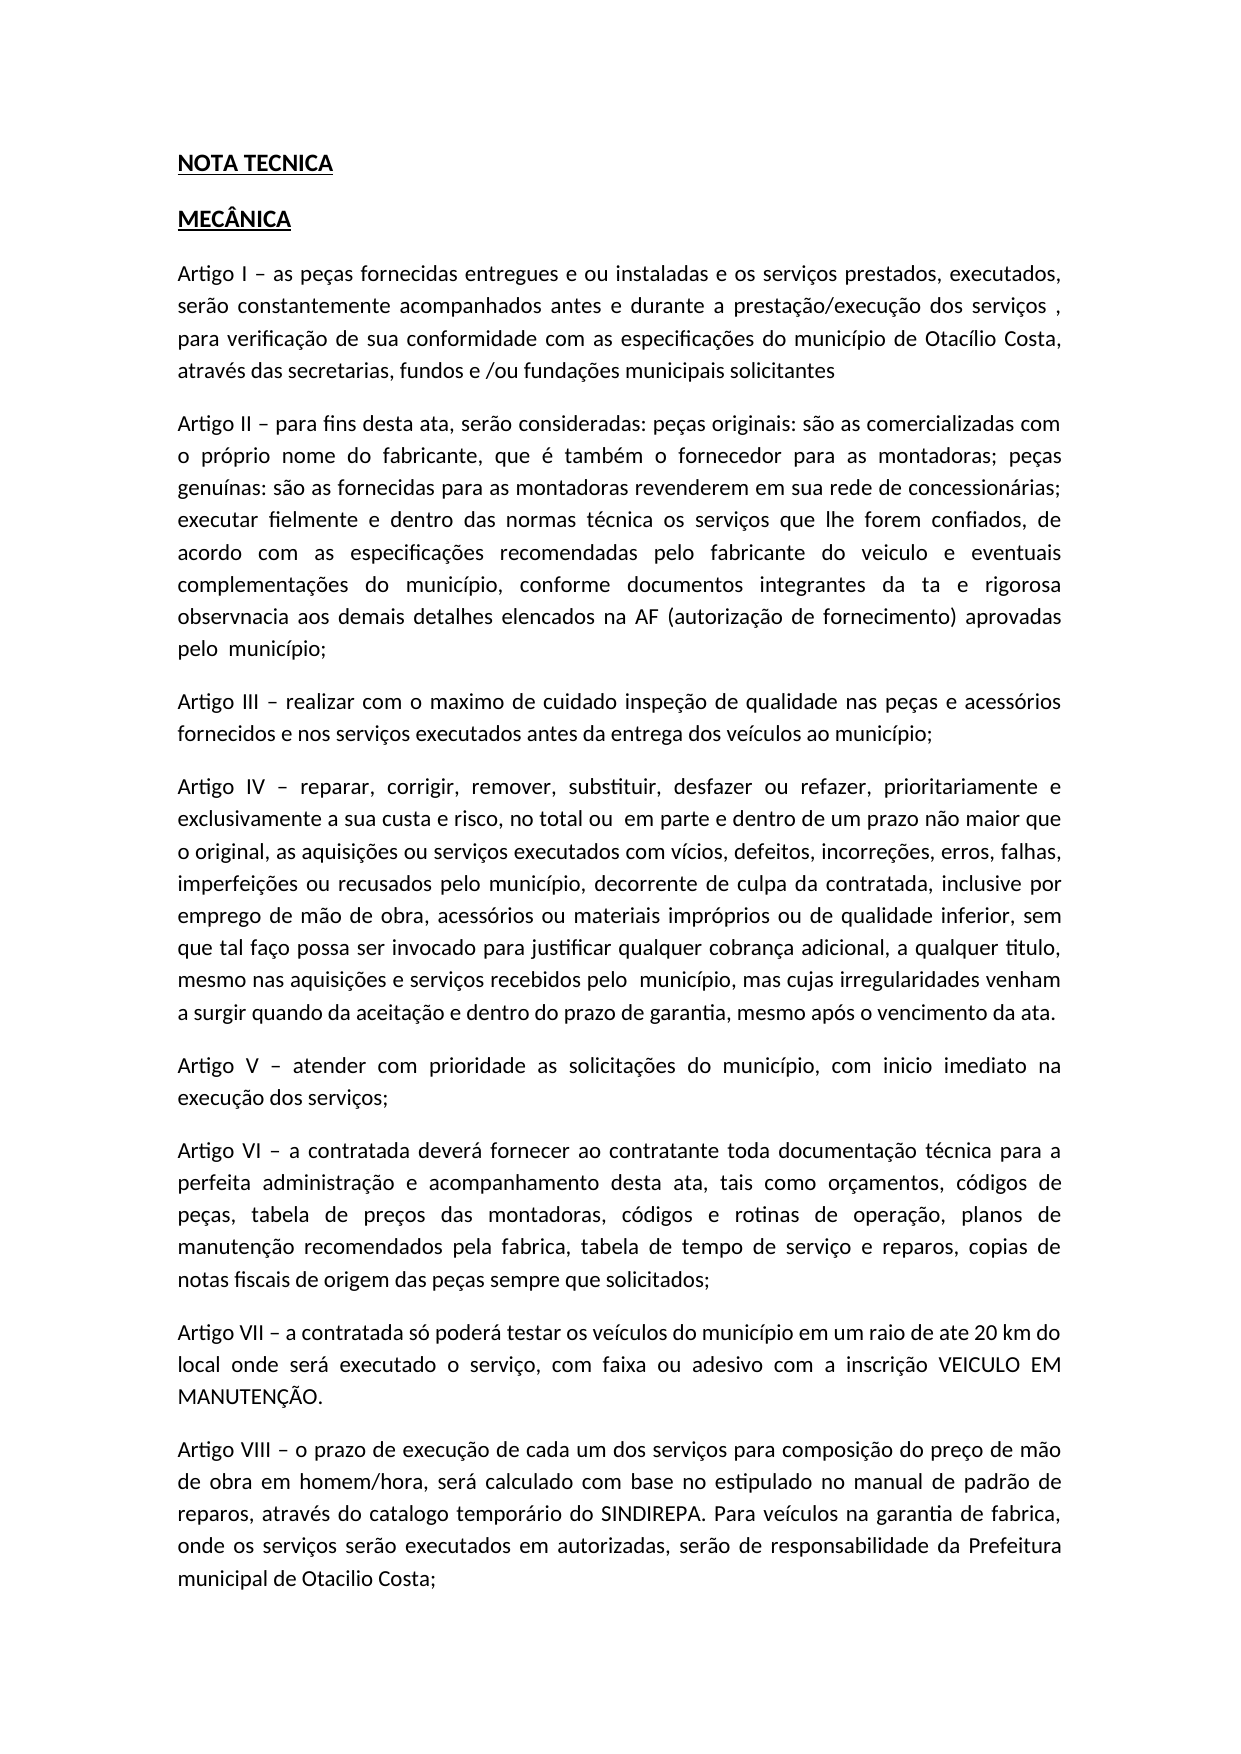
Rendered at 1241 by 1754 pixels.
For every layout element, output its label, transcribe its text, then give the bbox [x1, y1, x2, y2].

text Artigo I – as peças fornecidas entregues e ou instaladas e os serviços prestados, executados, serão constantemente acompanhados antes e durante a prestação/execução dos serviços , para verificação de sua conformidade com as especificações do município de Otacílio Costa, através das secretarias, fundos e /ou fundações municipais solicitantes [177, 259, 1063, 384]
text NOTA TECNICA [177, 148, 1063, 178]
text Artigo VI – a contratada deverá fornecer ao contratante toda documentação técnica para a perfeita administração e acompanhamento desta ata, tais como orçamentos, códigos de peças, tabela de preços das montadoras, códigos e rotinas de operação, planos de manutenção recomendados pela fabrica, tabela de tempo de serviço e reparos, copias de notas fiscais de origem das peças sempre que solicitados; [177, 1136, 1063, 1293]
text Artigo II – para fins desta ata, serão consideradas: peças originais: são as comercializadas com o próprio nome do fabricante, que é também o fornecedor para as montadoras; peças genuínas: são as fornecidas para as montadoras revenderem em sua rede de concessionárias; executar fielmente e dentro das normas técnica os serviços que lhe forem confiados, de acordo com as especificações recomendadas pelo fabricante do veiculo e eventuais complementações do município, conforme documentos integrantes da ta e rigorosa observnacia aos demais detalhes elencados na AF (autorização de fornecimento) aprovadas pelo município; [177, 409, 1063, 662]
text Artigo VII – a contratada só poderá testar os veículos do município em um raio de ate 20 km do local onde será executado o serviço, com faixa ou adesivo com a inscrição VEICULO EM MANUTENÇÃO. [177, 1318, 1063, 1410]
text Artigo VIII – o prazo de execução de cada um dos serviços para composição do preço de mão de obra em homem/hora, será calculado com base no estipulado no manual de padrão de reparos, através do catalogo temporário do SINDIREPA. Para veículos na garantia de fabrica, onde os serviços serão executados em autorizadas, serão de responsabilidade da Prefeitura municipal de Otacilio Costa; [177, 1435, 1063, 1592]
text Artigo IV – reparar, corrigir, remover, substituir, desfazer ou refazer, prioritariamente e exclusivamente a sua custa e risco, no total ou em parte e dentro de um prazo não maior que o original, as aquisições ou serviços executados com vícios, defeitos, incorreções, erros, falhas, imperfeições ou recusados pelo município, decorrente de culpa da contratada, inclusive por emprego de mão de obra, acessórios ou materiais impróprios ou de qualidade inferior, sem que tal faço possa ser invocado para justificar qualquer cobrança adicional, a qualquer titulo, mesmo nas aquisições e serviços recebidos pelo município, mas cujas irregularidades venham a surgir quando da aceitação e dentro do prazo de garantia, mesmo após o vencimento da ata. [177, 772, 1063, 1026]
text Artigo III – realizar com o maximo de cuidado inspeção de qualidade nas peças e acessórios fornecidos e nos serviços executados antes da entrega dos veículos ao município; [177, 687, 1063, 747]
text Artigo V – atender com prioridade as solicitações do município, com inicio imediato na execução dos serviços; [177, 1051, 1063, 1111]
text MECÂNICA [177, 203, 1063, 234]
